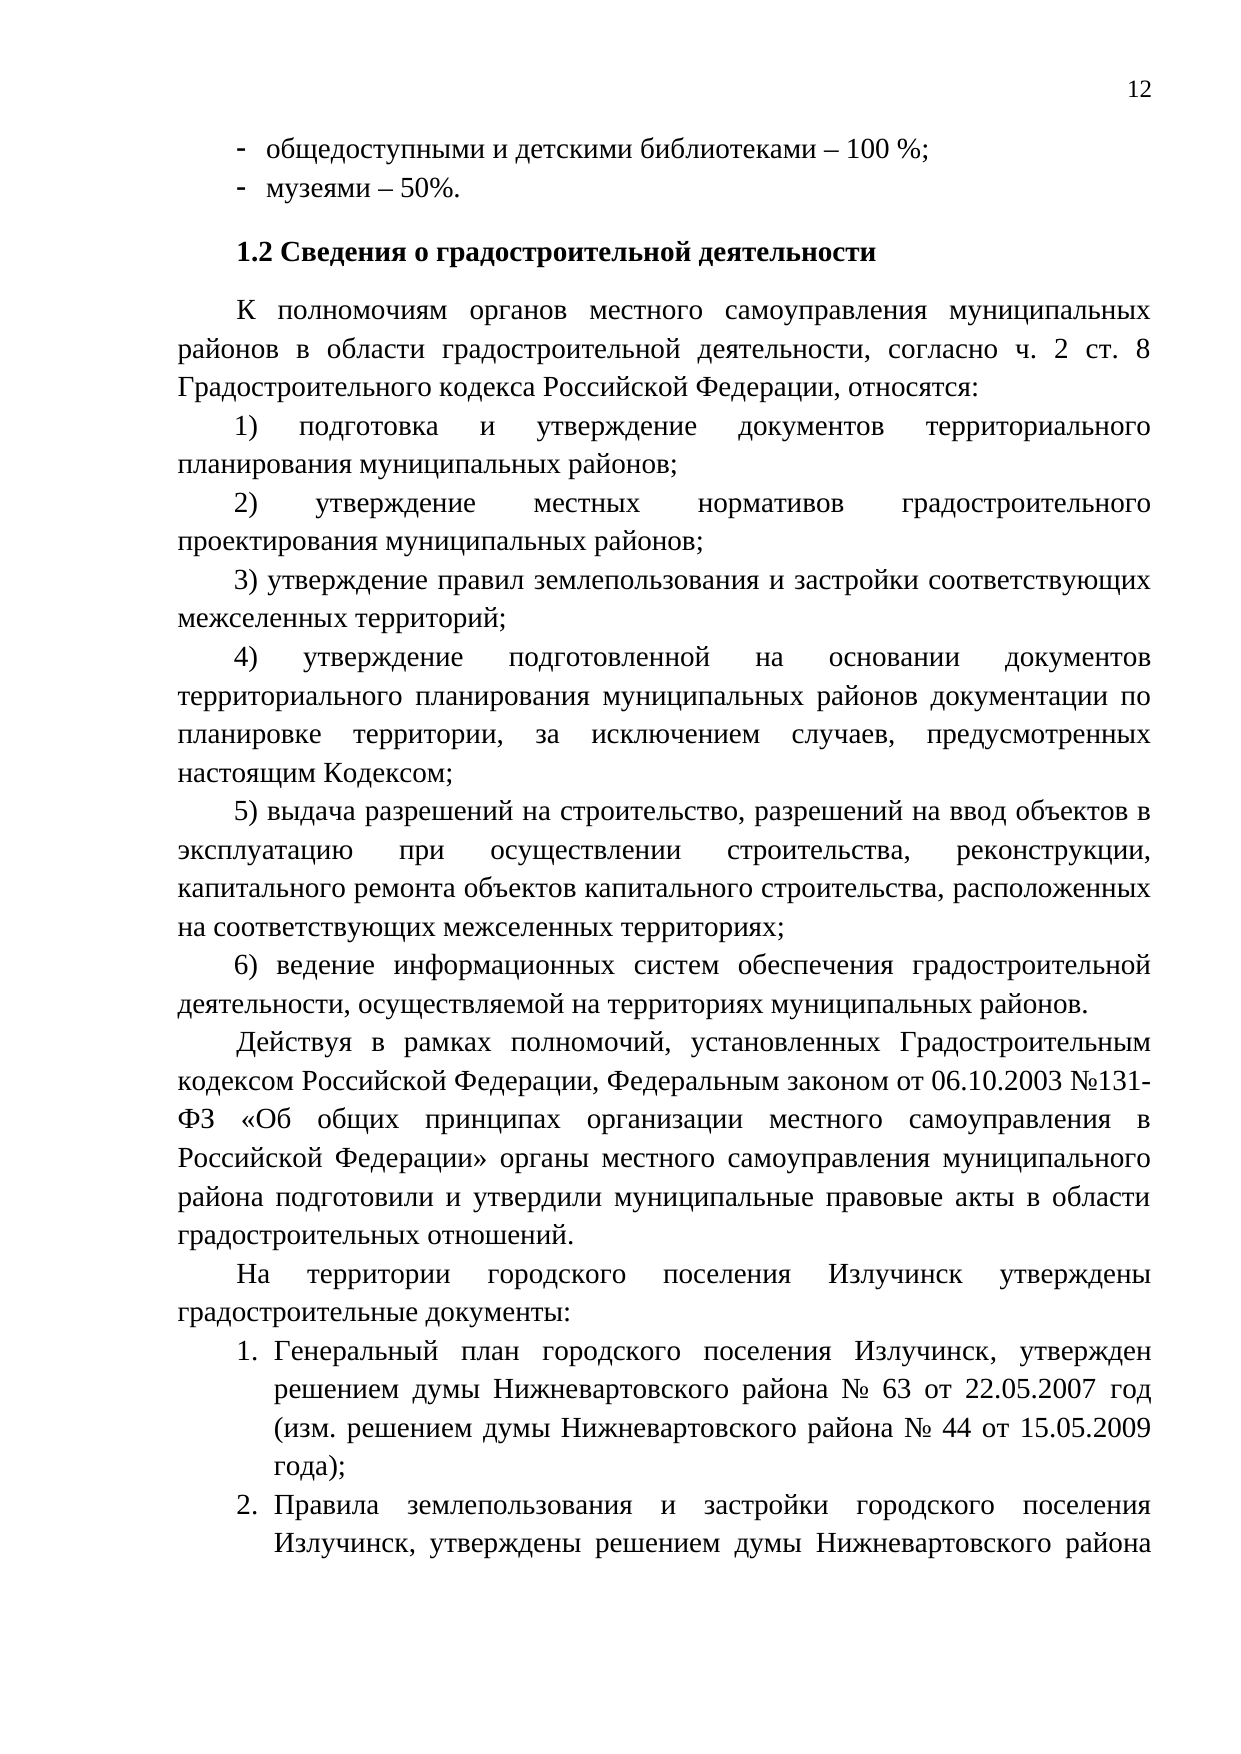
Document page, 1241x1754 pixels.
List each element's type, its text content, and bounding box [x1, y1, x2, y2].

text На территории городского поселения Излучинск утверждены градостроительные документы: [177, 1256, 1152, 1328]
text 5) выдача разрешений на строительство, разрешений на ввод объектов в эксплуатацию при осуществлении строительства, реконструкции, капитального ремонта объектов капитального строительства, расположенных на соответствующих межселенных территориях; [177, 793, 1152, 942]
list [236, 1487, 1152, 1559]
text 1) подготовка и утверждение документов территориального планирования муниципальных районов; [177, 408, 1152, 480]
text 6) ведение информационных систем обеспечения градостроительной деятельности, осуществляемой на территориях муниципальных районов. [177, 947, 1152, 1019]
text 2) утверждение местных нормативов градостроительного проектирования муниципальных районов; [177, 485, 1152, 557]
text Действуя в рамках полномочий, установленных Градостроительным кодексом Российской Федерации, Федеральным законом от 06.10.2003 №131-ФЗ «Об общих принципах организации местного самоуправления в Российской Федерации» органы местного самоуправления муниципального района подготовили и утвердили муниципальные правовые акты в области градостроительных отношений. [177, 1024, 1152, 1251]
list музеями – 50%. [236, 170, 1152, 204]
text 3) утверждение правил землепользования и застройки соответствующих межселенных территорий; [177, 562, 1152, 634]
text 4) утверждение подготовленной на основании документов территориального планирования муниципальных районов документации по планировке территории, за исключением случаев, предусмотренных настоящим Кодексом; [177, 639, 1152, 788]
subtitle Сведения о градостроительной деятельности [192, 234, 1152, 267]
list Генеральный план городского поселения Излучинск, утвержден решением думы Нижневартовского района № 63 от 22.05.2007 год (изм. решением думы Нижневартовского района № 44 от 15.05.2009 года); [236, 1333, 1152, 1482]
text К полномочиям органов местного самоуправления муниципальных районов в области градостроительной деятельности, согласно ч. 2 ст. 8 Градостроительного кодекса Российской Федерации, относятся: [177, 292, 1152, 403]
list общедоступными и детскими библиотеками – 100 %; [236, 131, 1152, 165]
